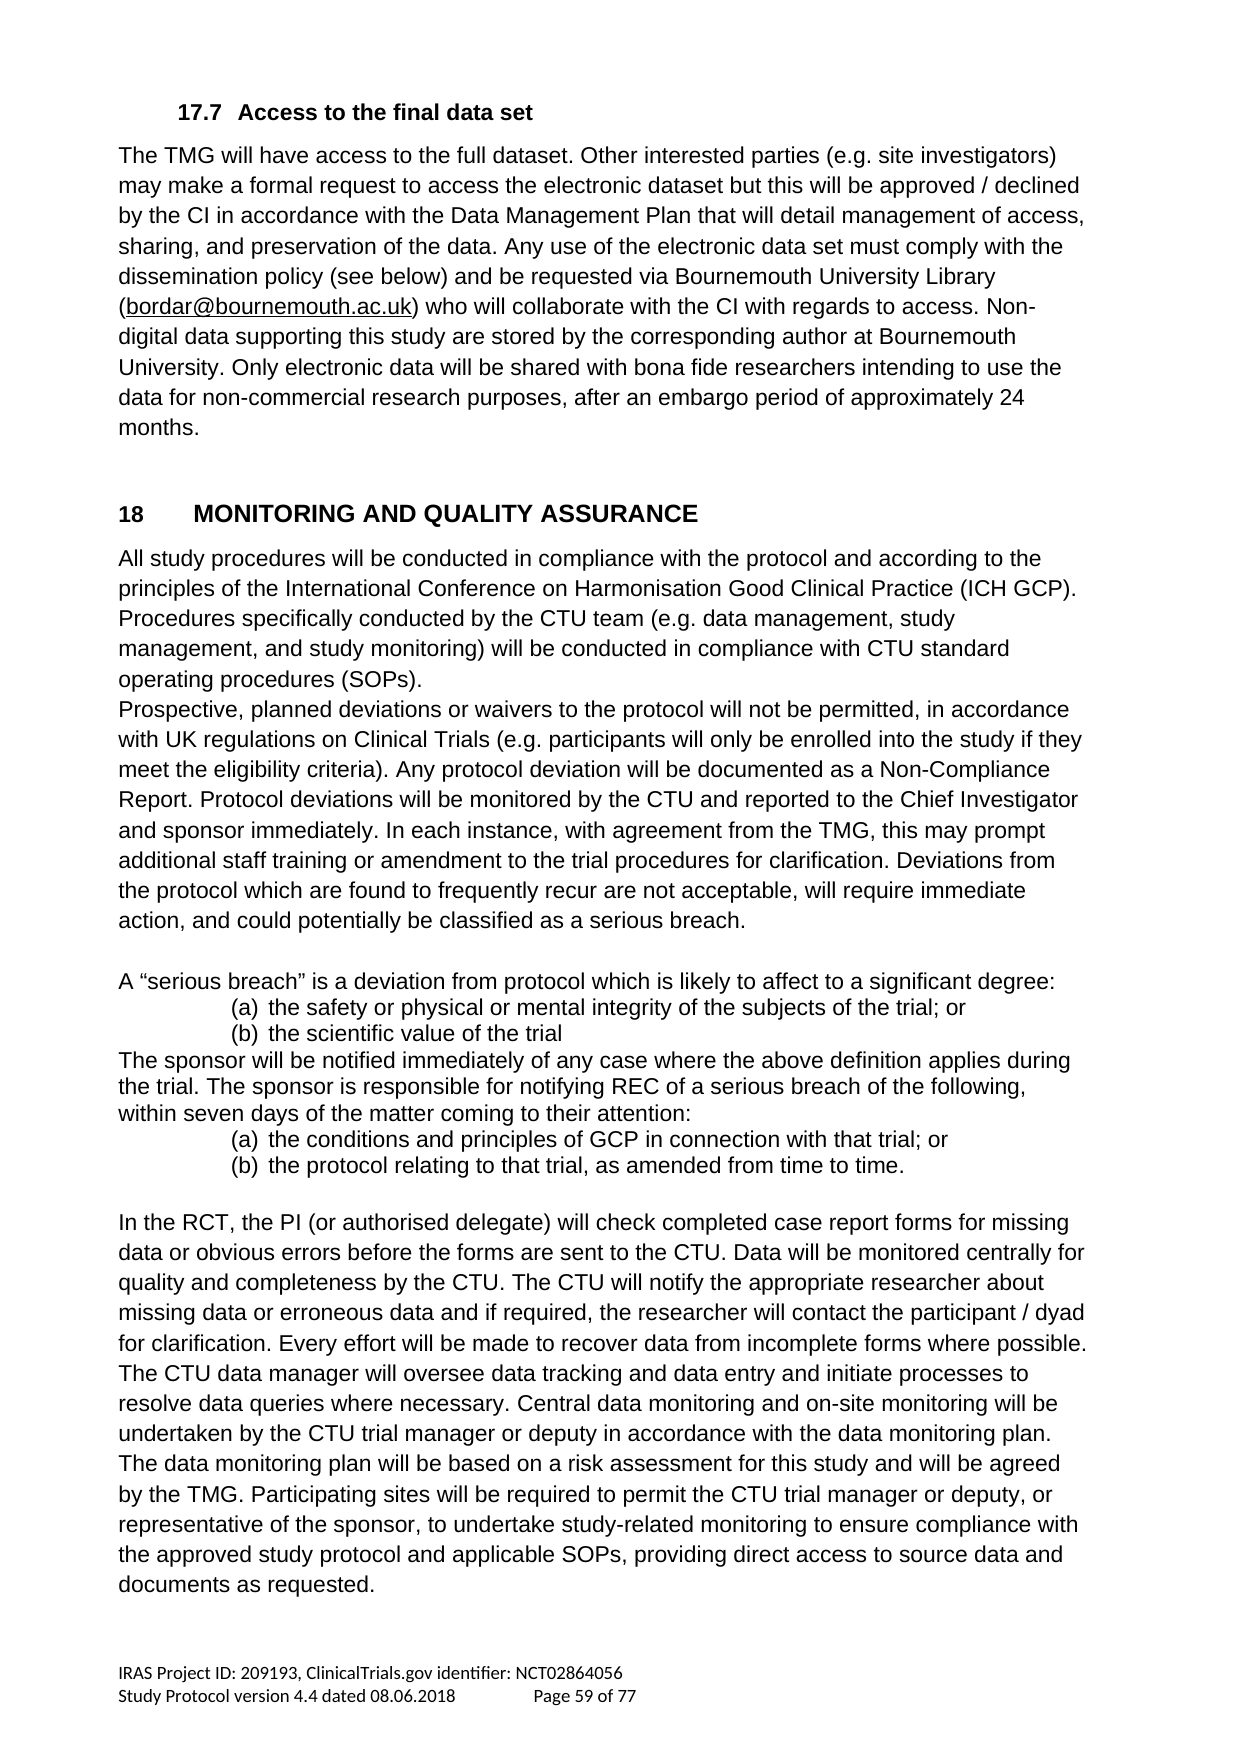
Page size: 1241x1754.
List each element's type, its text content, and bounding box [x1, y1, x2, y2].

text All study procedures will be conducted in compliance with the protocol and according to the principles of the International Conference on Harmonisation Good Clinical Practice (ICH GCP). Procedures specifically conducted by the CTU team (e.g. data management, study management, and study monitoring) will be conducted in compliance with CTU standard operating procedures (SOPs). [118, 545, 1090, 692]
list the conditions and principles of GCP in connection with that trial; or [231, 1126, 1090, 1152]
text Prospective, planned deviations or waivers to the protocol will not be permitted, in accordance with UK regulations on Clinical Trials (e.g. participants will only be enrolled into the study if they meet the eligibility criteria). Any protocol deviation will be documented as a Non-Compliance Report. Protocol deviations will be monitored by the CTU and reported to the Chief Investigator and sponsor immediately. In each instance, with agreement from the TMG, this may prompt additional staff training or amendment to the trial procedures for clarification. Deviations from the protocol which are found to frequently recur are not acceptable, will require immediate action, and could potentially be classified as a serious breach. [118, 696, 1090, 934]
text The sponsor will be notified immediately of any case where the above definition applies during the trial. The sponsor is responsible for notifying REC of a serious breach of the following, within seven days of the matter coming to their attention: [118, 1047, 1090, 1126]
text The TMG will have access to the full dataset. Other interested parties (e.g. site investigators) may make a formal request to access the electronic dataset but this will be approved / declined by the CI in accordance with the Data Management Plan that will detail management of access, sharing, and preservation of the data. Any use of the electronic data set must comply with the dissemination policy (see below) and be requested via Bournemouth University Library (bordar@bournemouth.ac.uk) who will collaborate with the CI with regards to access. Non-digital data supporting this study are stored by the corresponding author at Bournemouth University. Only electronic data will be shared with bona fide researchers intending to use the data for non-commercial research purposes, after an embargo period of approximately 24 months. [118, 142, 1090, 440]
subtitle MONITORING and quality assurance [118, 499, 1090, 528]
text A “serious breach” is a deviation from protocol which is likely to affect to a significant degree: [118, 968, 1090, 994]
list the protocol relating to that trial, as amended from time to time. [231, 1152, 1090, 1178]
subtitle Access to the final data set [177, 99, 1090, 126]
list the scientific value of the trial [231, 1020, 1090, 1047]
text In the RCT, the PI (or authorised delegate) will check completed case report forms for missing data or obvious errors before the forms are sent to the CTU. Data will be monitored centrally for quality and completeness by the CTU. The CTU will notify the appropriate researcher about missing data or erroneous data and if required, the researcher will contact the participant / dyad for clarification. Every effort will be made to recover data from incomplete forms where possible. The CTU data manager will oversee data tracking and data entry and initiate processes to resolve data queries where necessary. Central data monitoring and on-site monitoring will be undertaken by the CTU trial manager or deputy in accordance with the data monitoring plan. The data monitoring plan will be based on a risk assessment for this study and will be agreed by the TMG. Participating sites will be required to permit the CTU trial manager or deputy, or representative of the sponsor, to undertake study-related monitoring to ensure compliance with the approved study protocol and applicable SOPs, providing direct access to source data and documents as requested. [118, 1209, 1090, 1598]
list the safety or physical or mental integrity of the subjects of the trial; or [231, 994, 1090, 1020]
